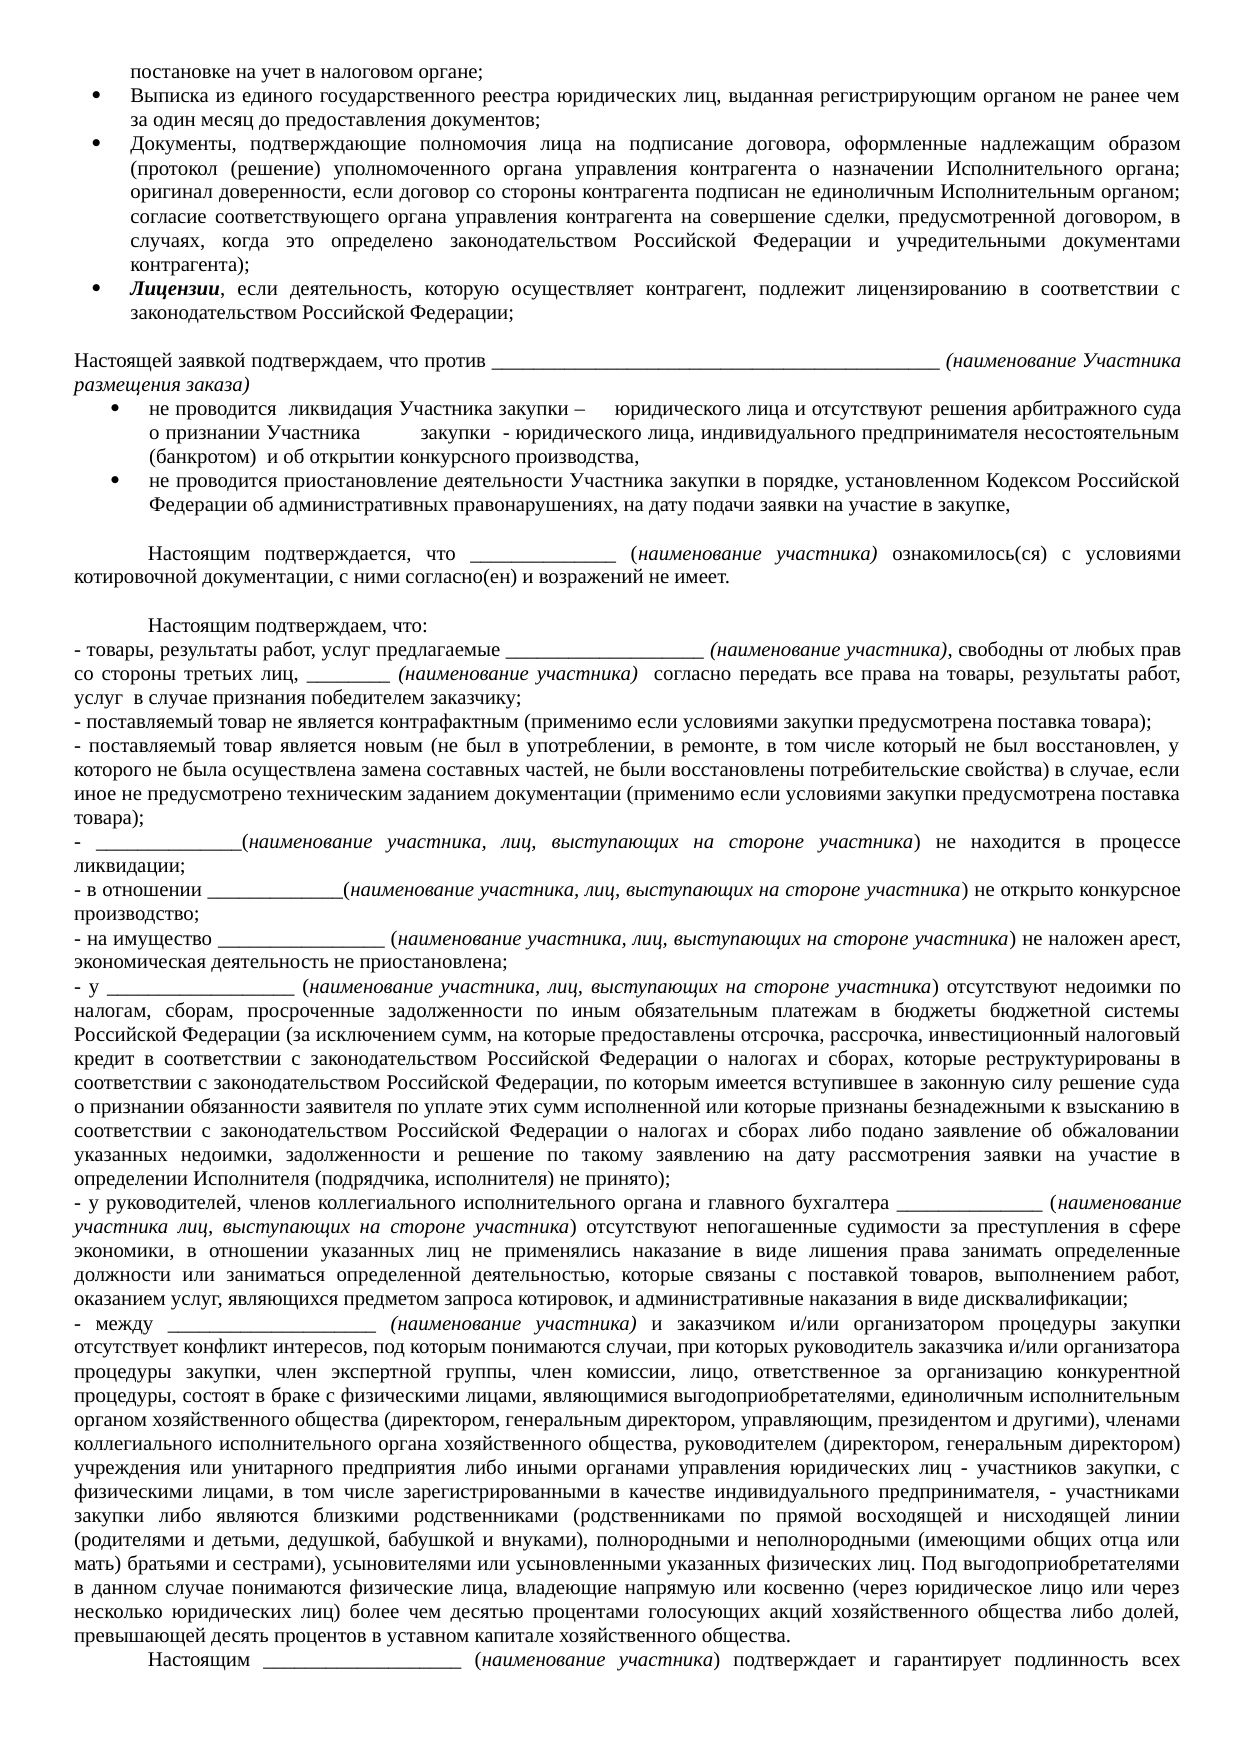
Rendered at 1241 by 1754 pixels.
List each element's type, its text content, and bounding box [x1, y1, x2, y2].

text - у __________________ (наименование участника, лиц, выступающих на стороне участника) отсутствуют недоимки по налогам, сборам, просроченные задолженности по иным обязательным платежам в бюджеты бюджетной системы Российской Федерации (за исключением сумм, на которые предоставлены отсрочка, рассрочка, инвестиционный налоговый кредит в соответствии с законодательством Российской Федерации о налогах и сборах, которые реструктурированы в соответствии с законодательством Российской Федерации, по которым имеется вступившее в законную силу решение суда о признании обязанности заявителя по уплате этих сумм исполненной или которые признаны безнадежными к взысканию в соответствии с законодательством Российской Федерации о налогах и сборах либо подано заявление об обжаловании указанных недоимки, задолженности и решение по такому заявлению на дату рассмотрения заявки на участие в определении Исполнителя (подрядчика, исполнителя) не принято); [74, 973, 1181, 1190]
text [74, 1647, 1181, 1671]
text - между ____________________ (наименование участника) и заказчиком и/или организатором процедуры закупки отсутствует конфликт интересов, под которым понимаются случаи, при которых руководитель заказчика и/или организатора процедуры закупки, член экспертной группы, член комиссии, лицо, ответственное за организацию конкурентной процедуры, состоят в браке с физическими лицами, являющимися выгодоприобретателями, единоличным исполнительным органом хозяйственного общества (директором, генеральным директором, управляющим, президентом и другими), членами коллегиального исполнительного органа хозяйственного общества, руководителем (директором, генеральным директором) учреждения или унитарного предприятия либо иными органами управления юридических лиц - участников закупки, с физическими лицами, в том числе зарегистрированными в качестве индивидуального предпринимателя, - участниками закупки либо являются близкими родственниками (родственниками по прямой восходящей и нисходящей линии (родителями и детьми, дедушкой, бабушкой и внуками), полнородными и неполнородными (имеющими общих отца или мать) братьями и сестрами), усыновителями или усыновленными указанных физических лиц. Под выгодоприобретателями в данном случае понимаются физические лица, владеющие напрямую или косвенно (через юридическое лицо или через несколько юридических лиц) более чем десятью процентами голосующих акций хозяйственного общества либо долей, превышающей десять процентов в уставном капитале хозяйственного общества. [74, 1310, 1181, 1647]
list Лицензии, если деятельность, которую осуществляет контрагент, подлежит лицензированию в соответствии с законодательством Российской Федерации; [93, 276, 1181, 324]
text Настоящим подтверждается, что ______________ (наименование участника) ознакомилось(ся) с условиями котировочной документации, с ними согласно(ен) и возражений не имеет. [74, 540, 1181, 588]
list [93, 59, 1181, 83]
text - товары, результаты работ, услуг предлагаемые ___________________ (наименование участника), свободны от любых прав со стороны третьих лиц, ________ (наименование участника) согласно передать все права на товары, результаты работ, услуг в случае признания победителем заказчику; [74, 637, 1181, 709]
text - поставляемый товар является новым (не был в употреблении, в ремонте, в том числе который не был восстановлен, у которого не была осуществлена замена составных частей, не были восстановлены потребительские свойства) в случае, если иное не предусмотрено техническим заданием документации (применимо если условиями закупки предусмотрена поставка товара); [74, 733, 1181, 829]
text - ______________(наименование участника, лиц, выступающих на стороне участника) не находится в процессе ликвидации; [74, 829, 1181, 877]
list Выписка из единого государственного реестра юридических лиц, выданная регистрирующим органом не ранее чем за один месяц до предоставления документов; [93, 83, 1181, 131]
text - на имущество ________________ (наименование участника, лиц, выступающих на стороне участника) не наложен арест, экономическая деятельность не приостановлена; [74, 925, 1181, 973]
text Настоящей заявкой подтверждаем, что против ___________________________________________ (наименование Участника размещения заказа) [74, 348, 1181, 396]
text - поставляемый товар не является контрафактным (применимо если условиями закупки предусмотрена поставка товара); [74, 709, 1181, 733]
list не проводится ликвидация Участника закупки – юридического лица и отсутствуют решения арбитражного суда о признании Участника закупки - юридического лица, индивидуального предпринимателя несостоятельным (банкротом) и об открытии конкурсного производства, [111, 396, 1181, 468]
text - у руководителей, членов коллегиального исполнительного органа и главного бухгалтера ______________ (наименование участника лиц, выступающих на стороне участника) отсутствуют непогашенные судимости за преступления в сфере экономики, в отношении указанных лиц не применялись наказание в виде лишения права занимать определенные должности или заниматься определенной деятельностью, которые связаны с поставкой товаров, выполнением работ, оказанием услуг, являющихся предметом запроса котировок, и административные наказания в виде дисквалификации; [74, 1190, 1181, 1310]
list не проводится приостановление деятельности Участника закупки в порядке, установленном Кодексом Российской Федерации об административных правонарушениях, на дату подачи заявки на участие в закупке, [111, 468, 1181, 516]
text - в отношении _____________(наименование участника, лиц, выступающих на стороне участника) не открыто конкурсное производство; [74, 877, 1181, 925]
list Документы, подтверждающие полномочия лица на подписание договора, оформленные надлежащим образом (протокол (решение) уполномоченного органа управления контрагента о назначении Исполнительного органа; оригинал доверенности, если договор со стороны контрагента подписан не единоличным Исполнительным органом; согласие соответствующего органа управления контрагента на совершение сделки, предусмотренной договором, в случаях, когда это определено законодательством Российской Федерации и учредительными документами контрагента); [93, 131, 1181, 276]
text Настоящим подтверждаем, что: [74, 613, 1181, 637]
